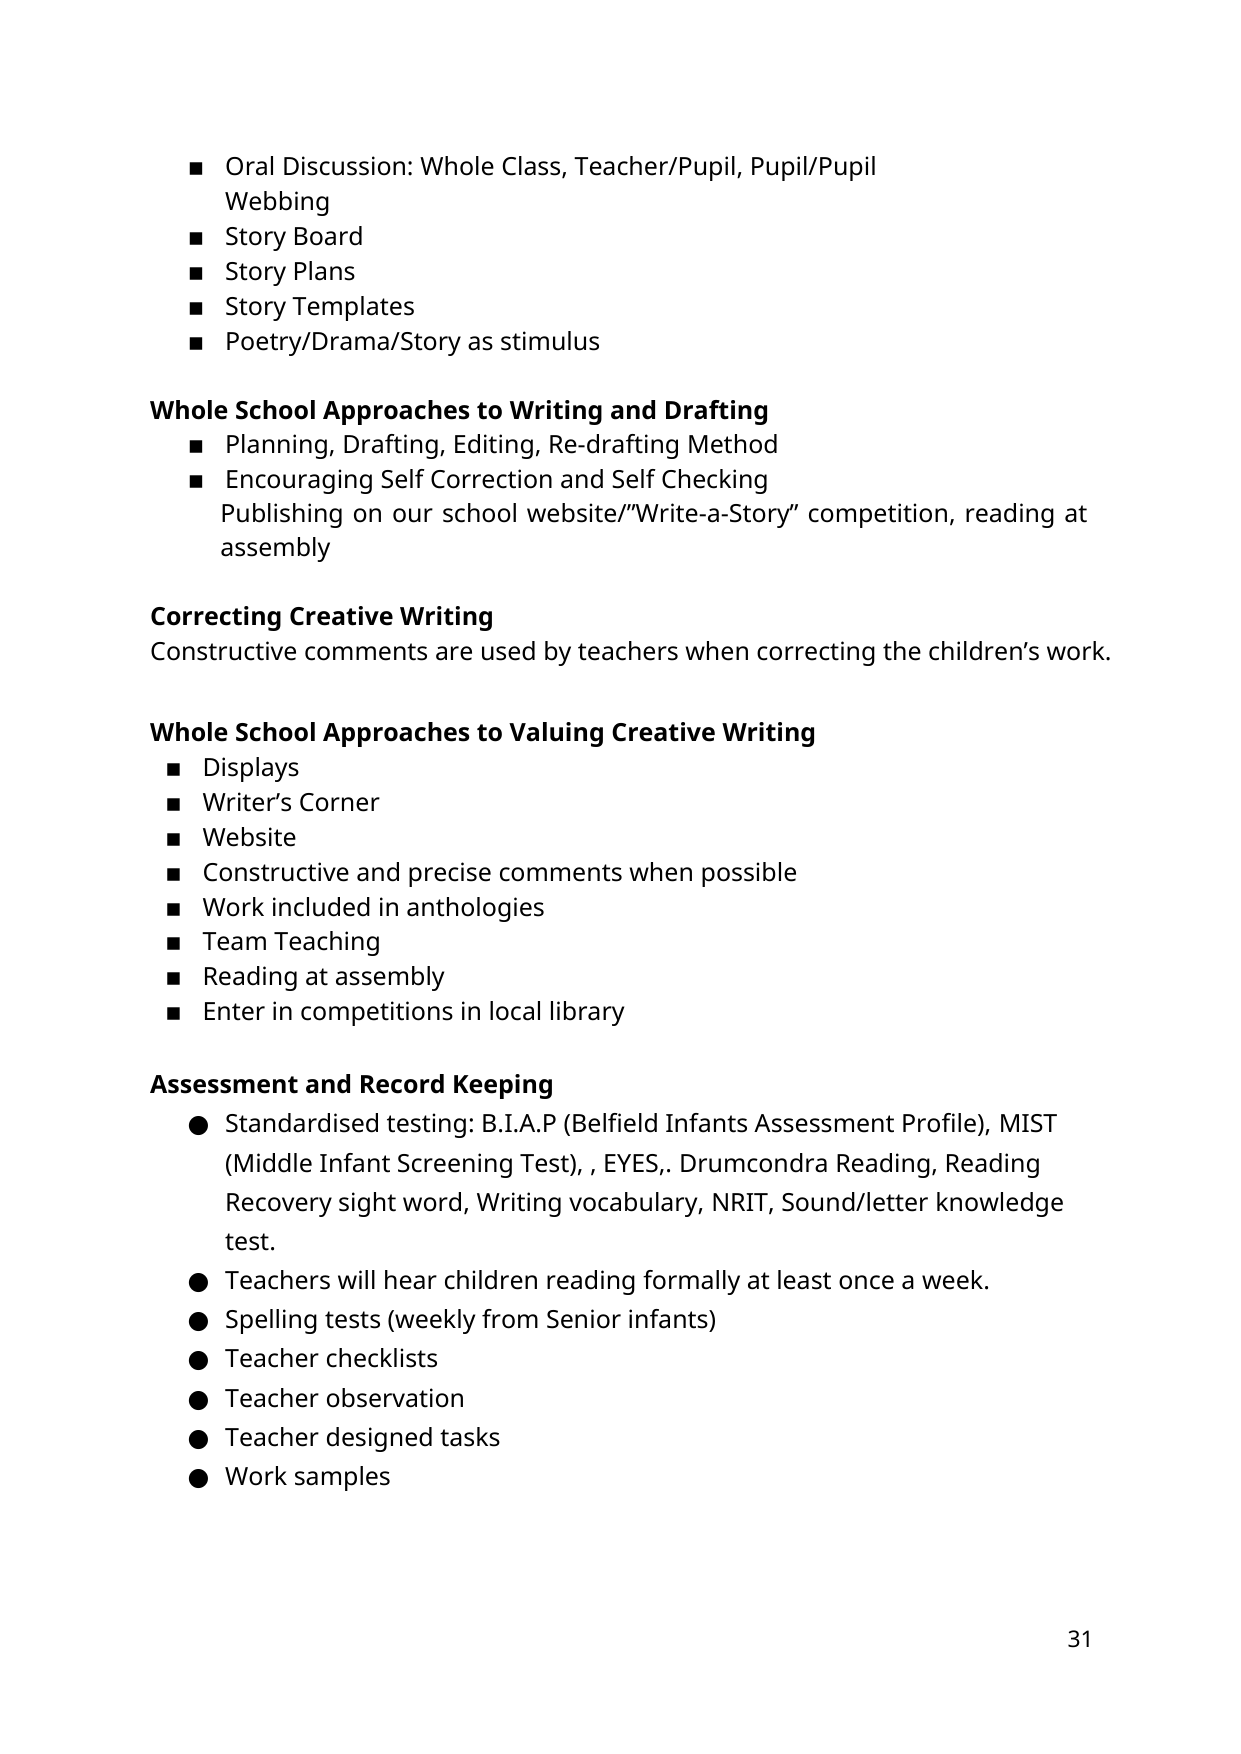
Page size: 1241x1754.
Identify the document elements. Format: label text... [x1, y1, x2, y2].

list Displays [165, 749, 1190, 783]
list Standardised testing: B.I.A.P (Belfield Infants Assessment Profile), MIST (Middle Infant Screening Test), , EYES,. Drumcondra Reading, Reading Recovery sight word, Writing vocabulary, NRIT, Sound/letter knowledge test. [187, 1106, 1088, 1258]
subtitle Whole School Approaches to Writing and Drafting [150, 391, 1190, 426]
list Team Teaching [165, 923, 1190, 958]
list Spelling tests (weekly from Senior infants) [187, 1302, 1190, 1336]
list Writer’s Corner [165, 784, 1190, 818]
list Teacher designed tasks [187, 1420, 1190, 1454]
list Webbing [225, 183, 1190, 218]
list Constructive and precise comments when possible [165, 853, 1190, 888]
list Poetry/Drama/Story as stimulus [187, 322, 1190, 357]
list Encouraging Self Correction and Self Checking [187, 461, 1190, 496]
list Reading at assembly [165, 958, 1190, 993]
list Work samples [187, 1459, 1190, 1493]
list Oral Discussion: Whole Class, Teacher/Pupil, Pupil/Pupil [187, 148, 1190, 183]
list Teachers will hear children reading formally at least once a week. [187, 1263, 1190, 1297]
list Teacher observation [187, 1381, 1190, 1415]
list Story Templates [187, 287, 1190, 322]
text Constructive comments are used by teachers when correcting the children’s work. [150, 633, 1190, 667]
text Publishing on our school website/”Write-a-Story” competition, reading at assembly [220, 496, 1190, 564]
list Planning, Drafting, Editing, Re-drafting Method [187, 426, 1190, 461]
list Enter in competitions in local library [165, 993, 1190, 1027]
list Teacher checklists [187, 1341, 1190, 1375]
list Story Plans [187, 252, 1190, 287]
list Website [165, 818, 1190, 853]
list Story Board [187, 218, 1190, 252]
list Work included in anthologies [165, 888, 1190, 923]
subtitle Assessment and Record Keeping [150, 1067, 1190, 1101]
subtitle Whole School Approaches to Valuing Creative Writing [150, 714, 1190, 749]
subtitle Correcting Creative Writing [150, 598, 1190, 633]
